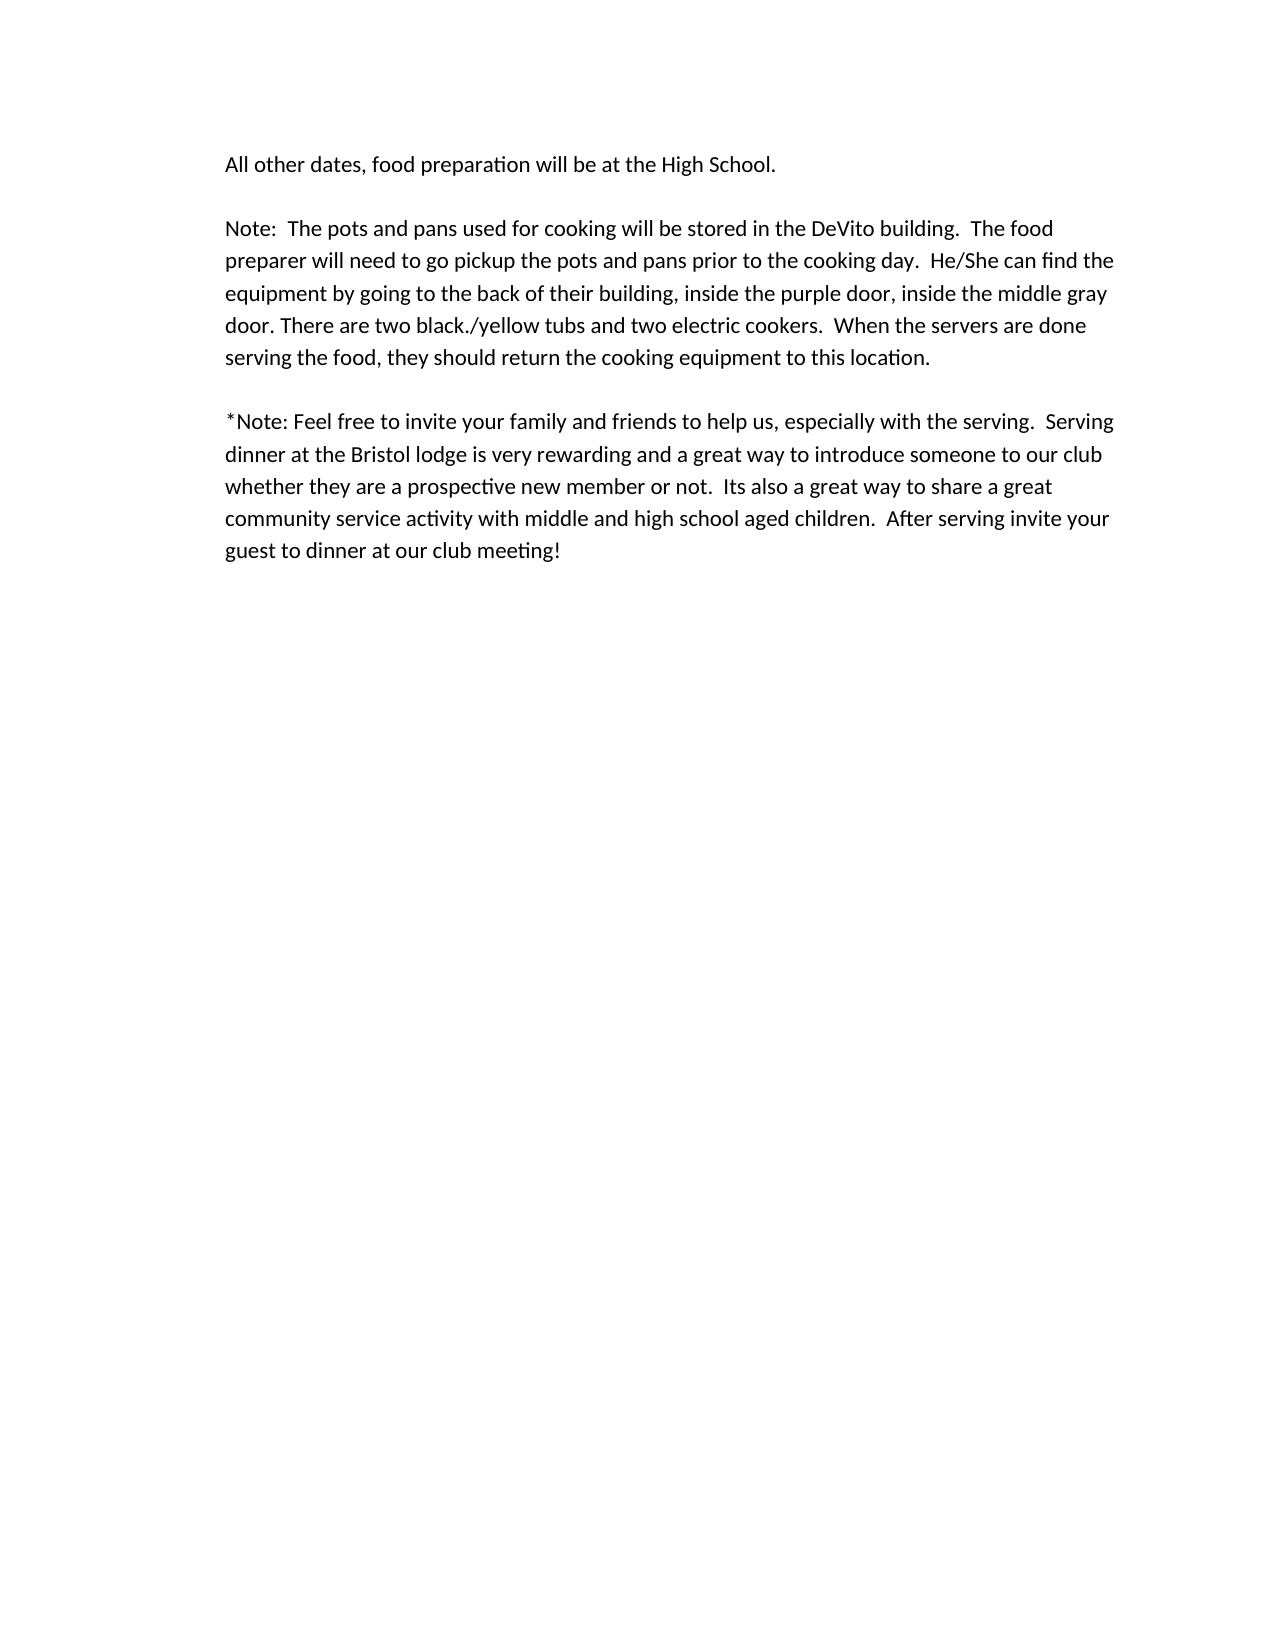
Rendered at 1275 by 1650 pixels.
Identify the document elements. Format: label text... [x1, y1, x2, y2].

list *Note: Feel free to invite your family and friends to help us, especially with the serving. Serving dinner at the Bristol lodge is very rewarding and a great way to introduce someone to our club whether they are a prospective new member or not. Its also a great way to share a great community service activity with middle and high school aged children. After serving invite your guest to dinner at our club meeting! [225, 407, 1125, 564]
list Note: The pots and pans used for cooking will be stored in the DeVito building. The food preparer will need to go pickup the pots and pans prior to the cooking day. He/She can find the equipment by going to the back of their building, inside the purple door, inside the middle gray door. There are two black./yellow tubs and two electric cookers. When the servers are done serving the food, they should return the cooking equipment to this location. [225, 214, 1125, 371]
list All other dates, food preparation will be at the High School. [225, 150, 1125, 178]
